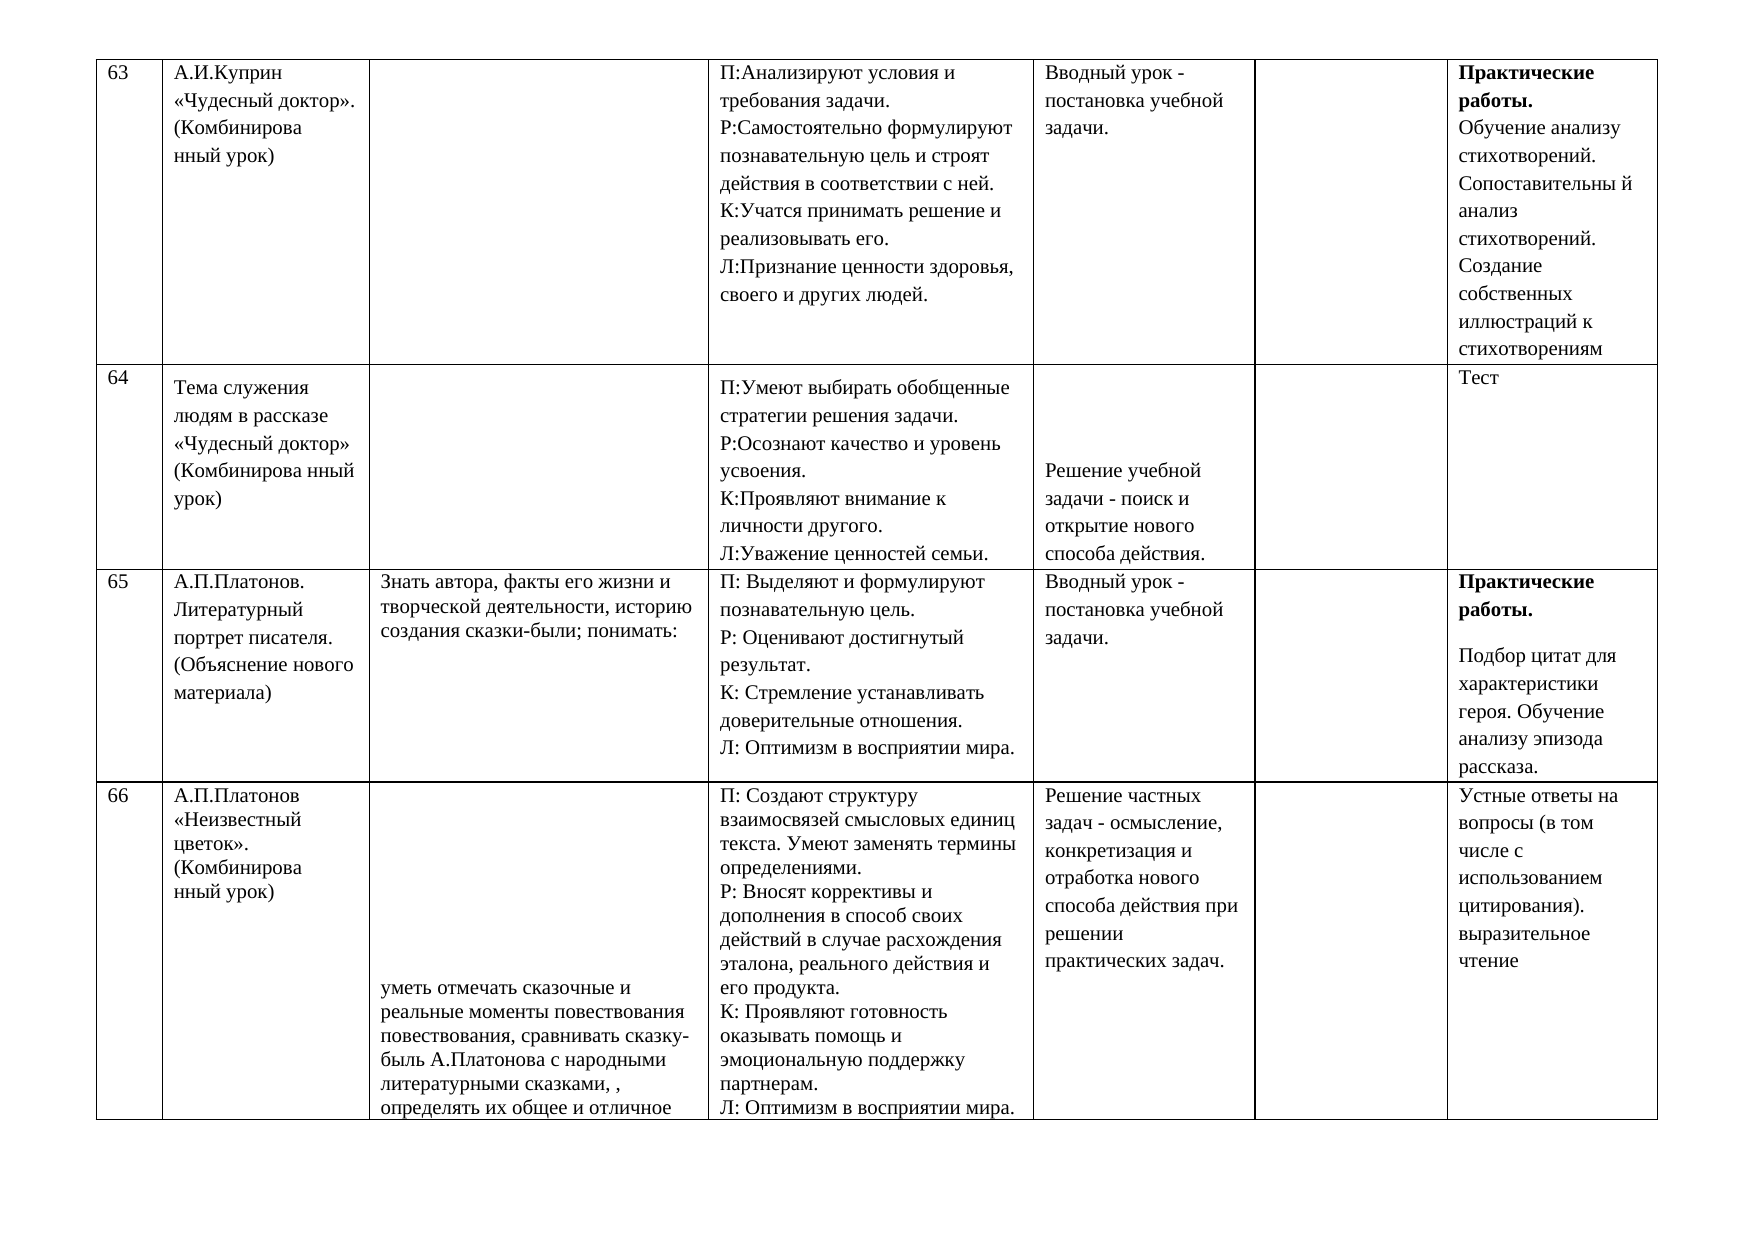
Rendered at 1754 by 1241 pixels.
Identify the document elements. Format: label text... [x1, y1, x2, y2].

table_cell Устные ответы на вопросы (в том числе с использованием цитирования). выразительное чтение [1448, 783, 1657, 1119]
table_cell П: Создают структуру взаимосвязей смысловых единиц текста. Умеют заменять термины определениями. Р: Вносят коррективы и дополнения в способ своих действий в случае расхождения эталона, реального действия и его продукта. К: Проявляют готовность оказывать помощь и эмоциональную поддержку партнерам. Л: Оптимизм в восприятии мира. [709, 783, 1033, 1119]
table_cell Практические работы. Подбор цитат для характеристики героя. Обучение анализу эпизода рассказа. [1448, 570, 1657, 781]
table_cell Вводный урок - постановка учебной задачи. [1034, 60, 1254, 364]
table_cell П: Выделяют и формулируют познавательную цель. Р: Оценивают достигнутый результат. К: Стремление устанавливать доверительные отношения. Л: Оптимизм в восприятии мира. [709, 570, 1033, 781]
table_cell А.И.Куприн «Чудесный доктор». (Комбинирова нный урок) [163, 60, 369, 364]
table_cell [1256, 60, 1447, 364]
table_cell П:Анализируют условия и требования задачи. Р:Самостоятельно формулируют познавательную цель и строят действия в соответствии с ней. К:Учатся принимать решение и реализовывать его. Л:Признание ценности здоровья, своего и других людей. [709, 60, 1033, 364]
table_cell [1256, 365, 1447, 568]
table_cell Вводный урок - постановка учебной задачи. [1034, 570, 1254, 781]
table_cell [1256, 783, 1447, 1119]
table_cell 66 [97, 783, 162, 1119]
table_cell А.П.Платонов. Литературный портрет писателя. (Объяснение нового материала) [163, 570, 369, 781]
table_cell Тест [1448, 365, 1657, 568]
table_cell А.П.Платонов «Неизвестный цветок». (Комбинирова нный урок) [163, 783, 369, 1119]
table_cell 64 [97, 365, 162, 568]
table_cell 65 [97, 570, 162, 781]
table_cell [370, 365, 708, 568]
table_cell Решение частных задач - осмысление, конкретизация и отработка нового способа действия при решении практических задач. [1034, 783, 1254, 1119]
table_cell П:Умеют выбирать обобщенные стратегии решения задачи. Р:Осознают качество и уровень усвоения. К:Проявляют внимание к личности другого. Л:Уважение ценностей семьи. [709, 365, 1033, 568]
table_cell Решение учебной задачи - поиск и открытие нового способа действия. [1034, 365, 1254, 568]
table_cell [370, 60, 708, 364]
table_cell уметь отмечать сказочные и реальные моменты повествования повествования, сравнивать сказку-быль А.Платонова с народными литературными сказками, , определять их общее и отличное [370, 783, 708, 1119]
table_cell Тема служения людям в рассказе «Чудесный доктор» (Комбинирова нный урок) [163, 365, 369, 568]
table_cell Знать автора, факты его жизни и творческой деятельности, историю создания сказки-были; понимать: [370, 570, 708, 781]
table_cell 63 [97, 60, 162, 364]
table_cell Практические работы. Обучение анализу стихотворений. Сопоставительны й анализ стихотворений. Создание собственных иллюстраций к стихотворениям [1448, 60, 1657, 364]
table_cell [1256, 570, 1447, 781]
